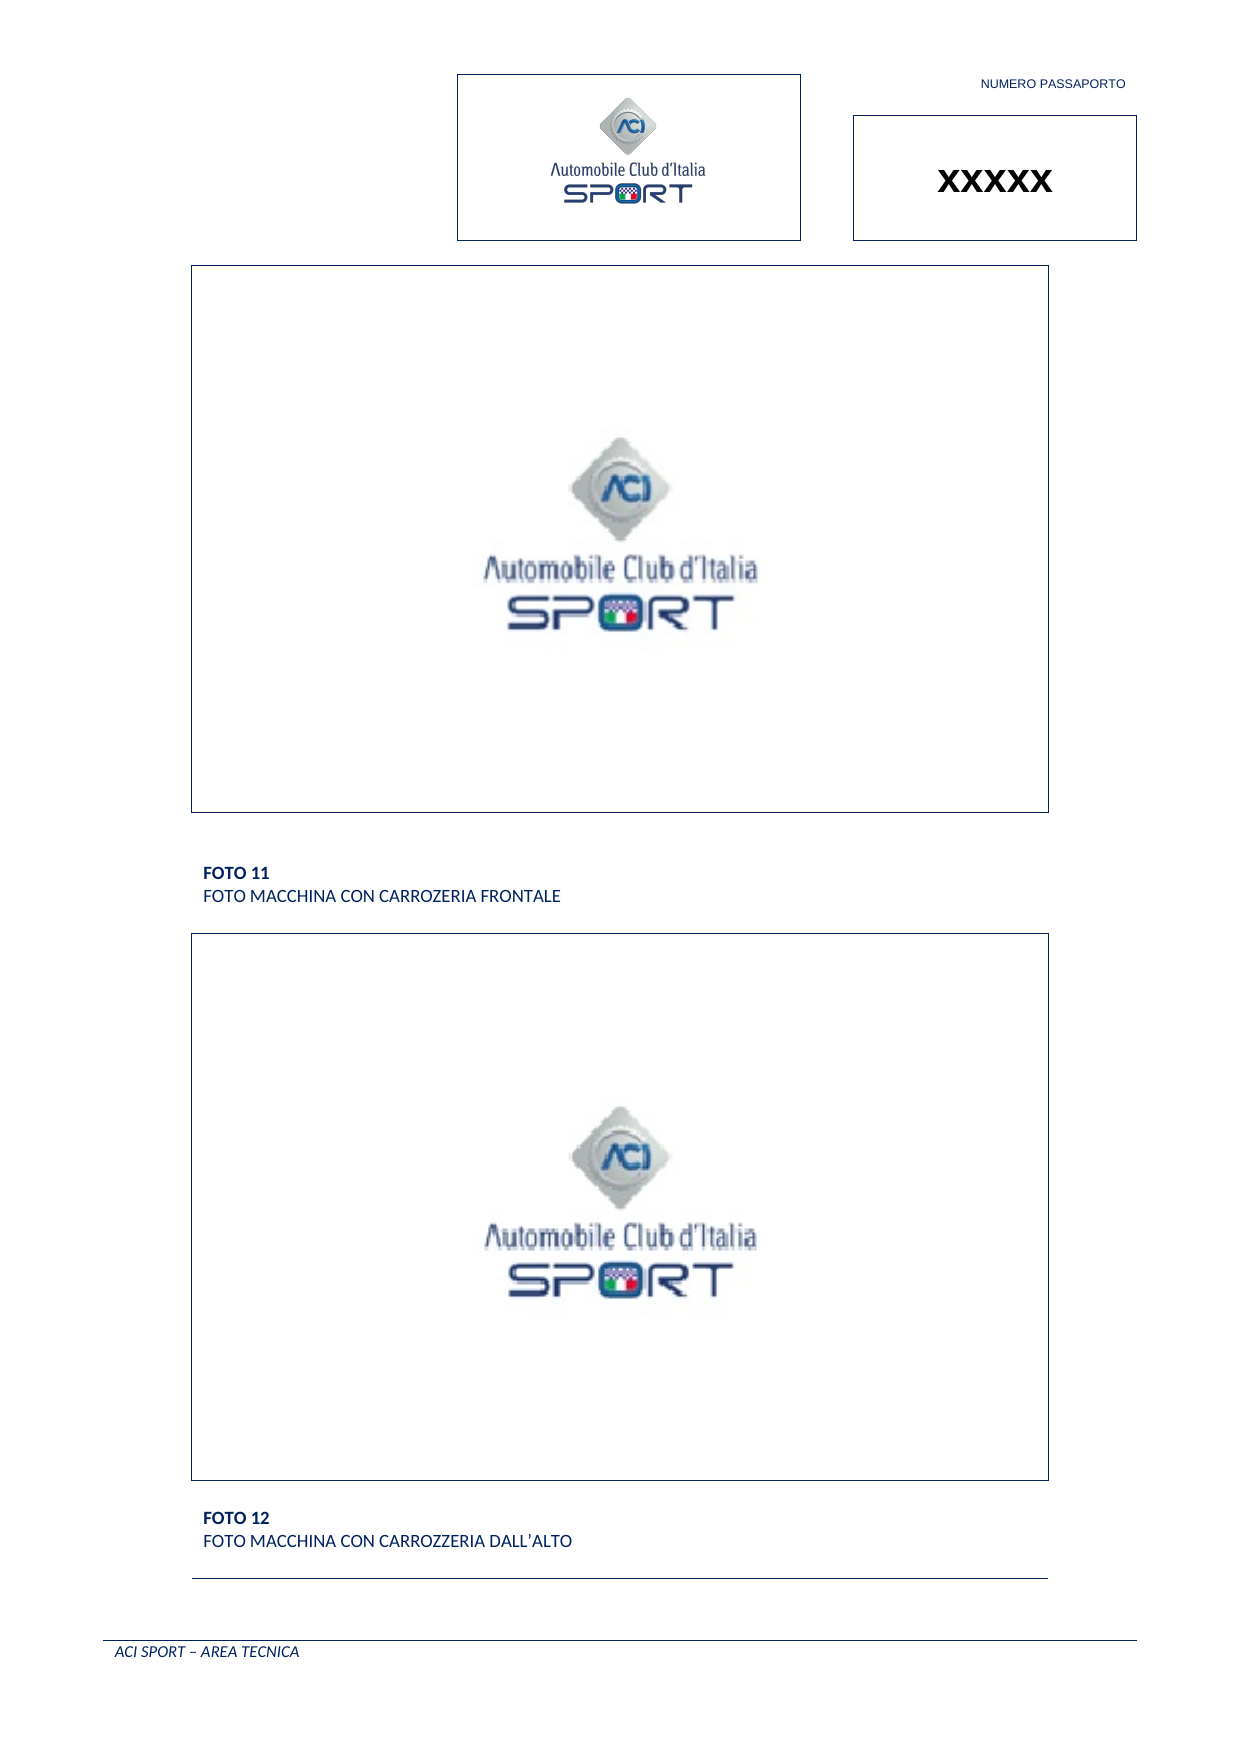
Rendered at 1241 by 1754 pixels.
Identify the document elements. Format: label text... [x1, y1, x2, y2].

picture [473, 1097, 767, 1317]
table_header Foto 11 FOTO MACCHINA CON CARROZERIA FRONTALE [192, 839, 1048, 933]
table_cell Foto 12 FOTO MACCHINA CON CARROZZERIA DALL’ALTO [192, 1481, 1048, 1578]
table_cell [192, 266, 1048, 812]
picture [529, 86, 729, 229]
picture [472, 428, 768, 650]
table_cell [192, 934, 1048, 1480]
